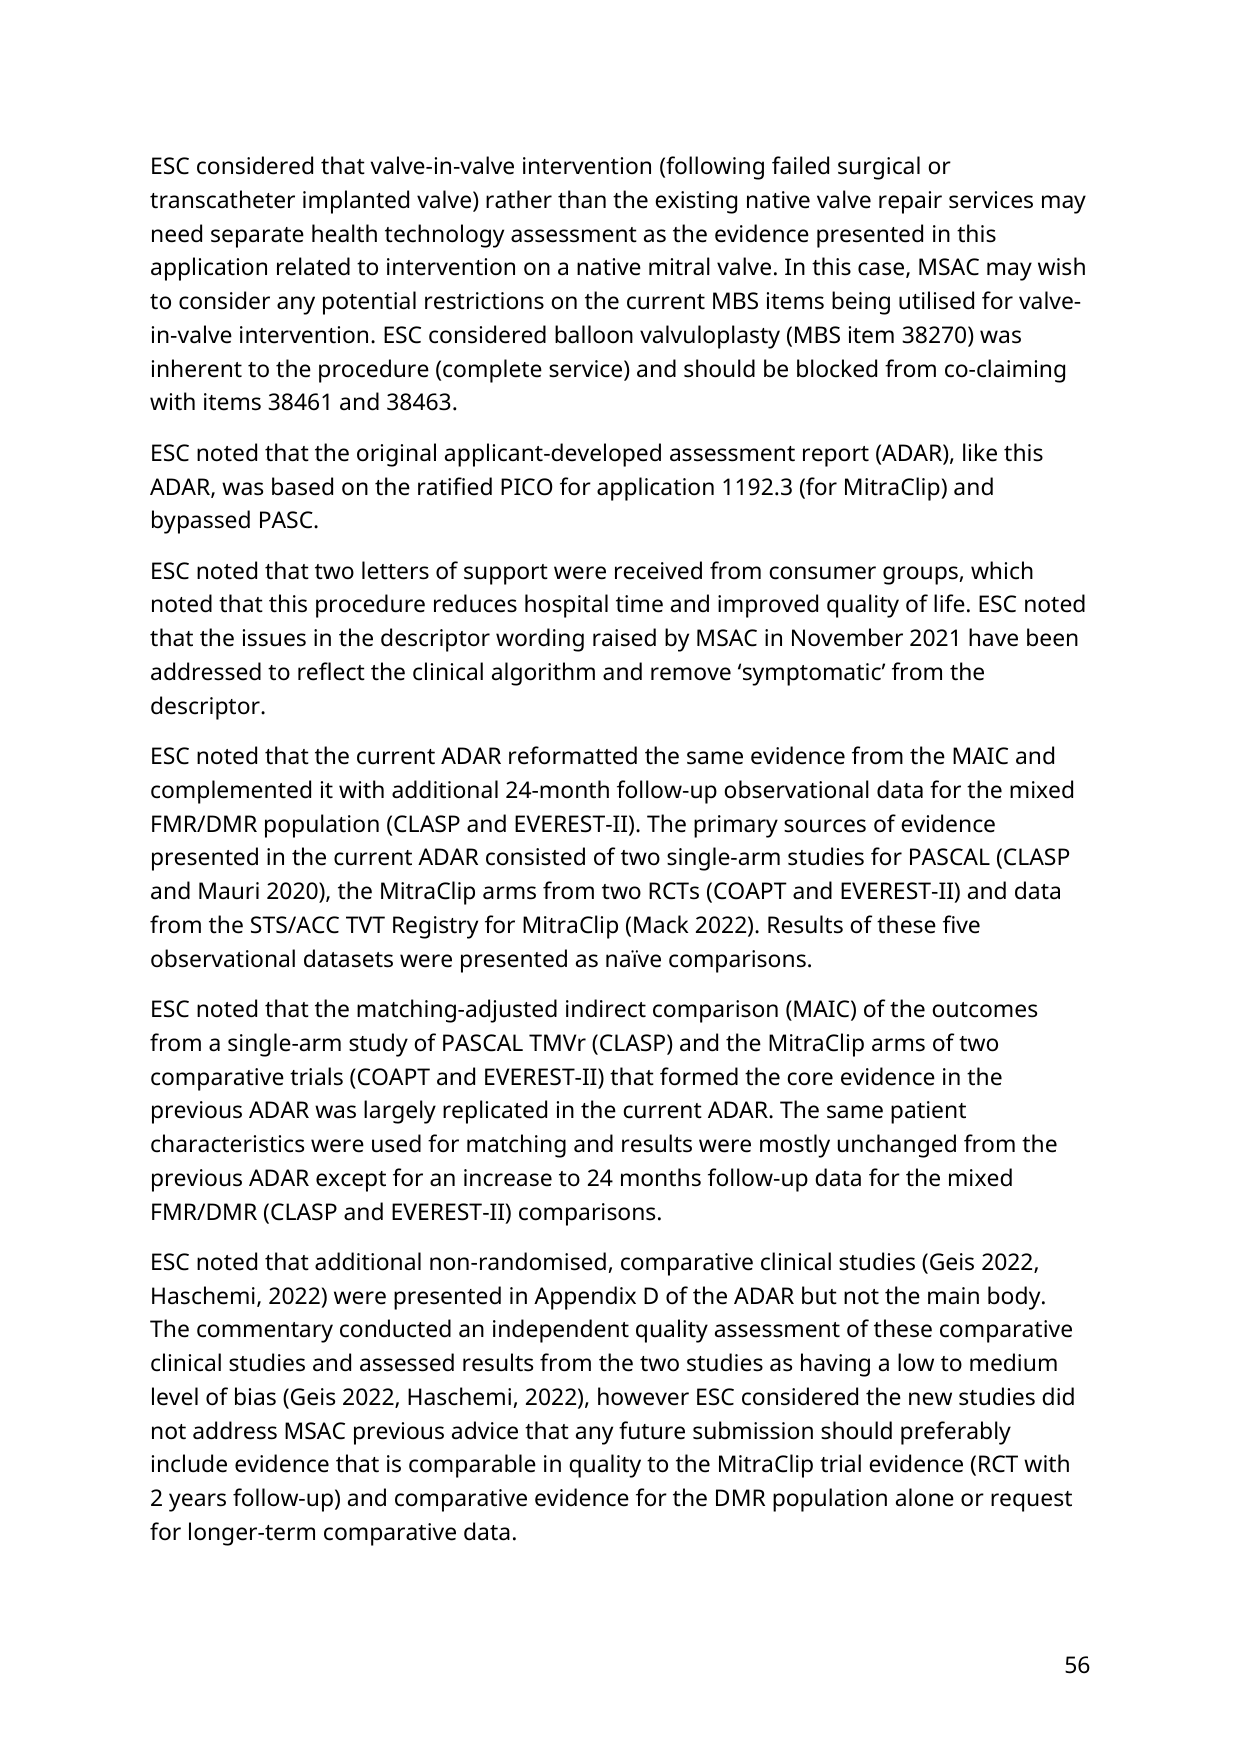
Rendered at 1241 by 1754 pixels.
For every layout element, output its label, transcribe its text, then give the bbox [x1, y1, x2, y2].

text ESC considered that valve-in-valve intervention (following failed surgical or transcatheter implanted valve) rather than the existing native valve repair services may need separate health technology assessment as the evidence presented in this application related to intervention on a native mitral valve. In this case, MSAC may wish to consider any potential restrictions on the current MBS items being utilised for valve-in-valve intervention. ESC considered balloon valvuloplasty (MBS item 38270) was inherent to the procedure (complete service) and should be blocked from co-claiming with items 38461 and 38463. [150, 150, 1090, 417]
text ESC noted that the matching-adjusted indirect comparison (MAIC) of the outcomes from a single-arm study of PASCAL TMVr (CLASP) and the MitraClip arms of two comparative trials (COAPT and EVEREST-II) that formed the core evidence in the previous ADAR was largely replicated in the current ADAR. The same patient characteristics were used for matching and results were mostly unchanged from the previous ADAR except for an increase to 24 months follow-up data for the mixed FMR/DMR (CLASP and EVEREST-II) comparisons. [150, 993, 1090, 1227]
text ESC noted that the current ADAR reformatted the same evidence from the MAIC and complemented it with additional 24-month follow-up observational data for the mixed FMR/DMR population (CLASP and EVEREST-II). The primary sources of evidence presented in the current ADAR consisted of two single-arm studies for PASCAL (CLASP and Mauri 2020), the MitraClip arms from two RCTs (COAPT and EVEREST-II) and data from the STS/ACC TVT Registry for MitraClip (Mack 2022). Results of these five observational datasets were presented as naïve comparisons. [150, 740, 1090, 974]
text ESC noted that additional non-randomised, comparative clinical studies (Geis 2022, Haschemi, 2022) were presented in Appendix D of the ADAR but not the main body. The commentary conducted an independent quality assessment of these comparative clinical studies and assessed results from the two studies as having a low to medium level of bias (Geis 2022, Haschemi, 2022), however ESC considered the new studies did not address MSAC previous advice that any future submission should preferably include evidence that is comparable in quality to the MitraClip trial evidence (RCT with 2 years follow-up) and comparative evidence for the DMR population alone or request for longer-term comparative data. [150, 1246, 1090, 1547]
text ESC noted that the original applicant-developed assessment report (ADAR), like this ADAR, was based on the ratified PICO for application 1192.3 (for MitraClip) and bypassed PASC. [150, 437, 1090, 535]
text ESC noted that two letters of support were received from consumer groups, which noted that this procedure reduces hospital time and improved quality of life. ESC noted that the issues in the descriptor wording raised by MSAC in November 2021 have been addressed to reflect the clinical algorithm and remove ‘symptomatic’ from the descriptor. [150, 554, 1090, 721]
